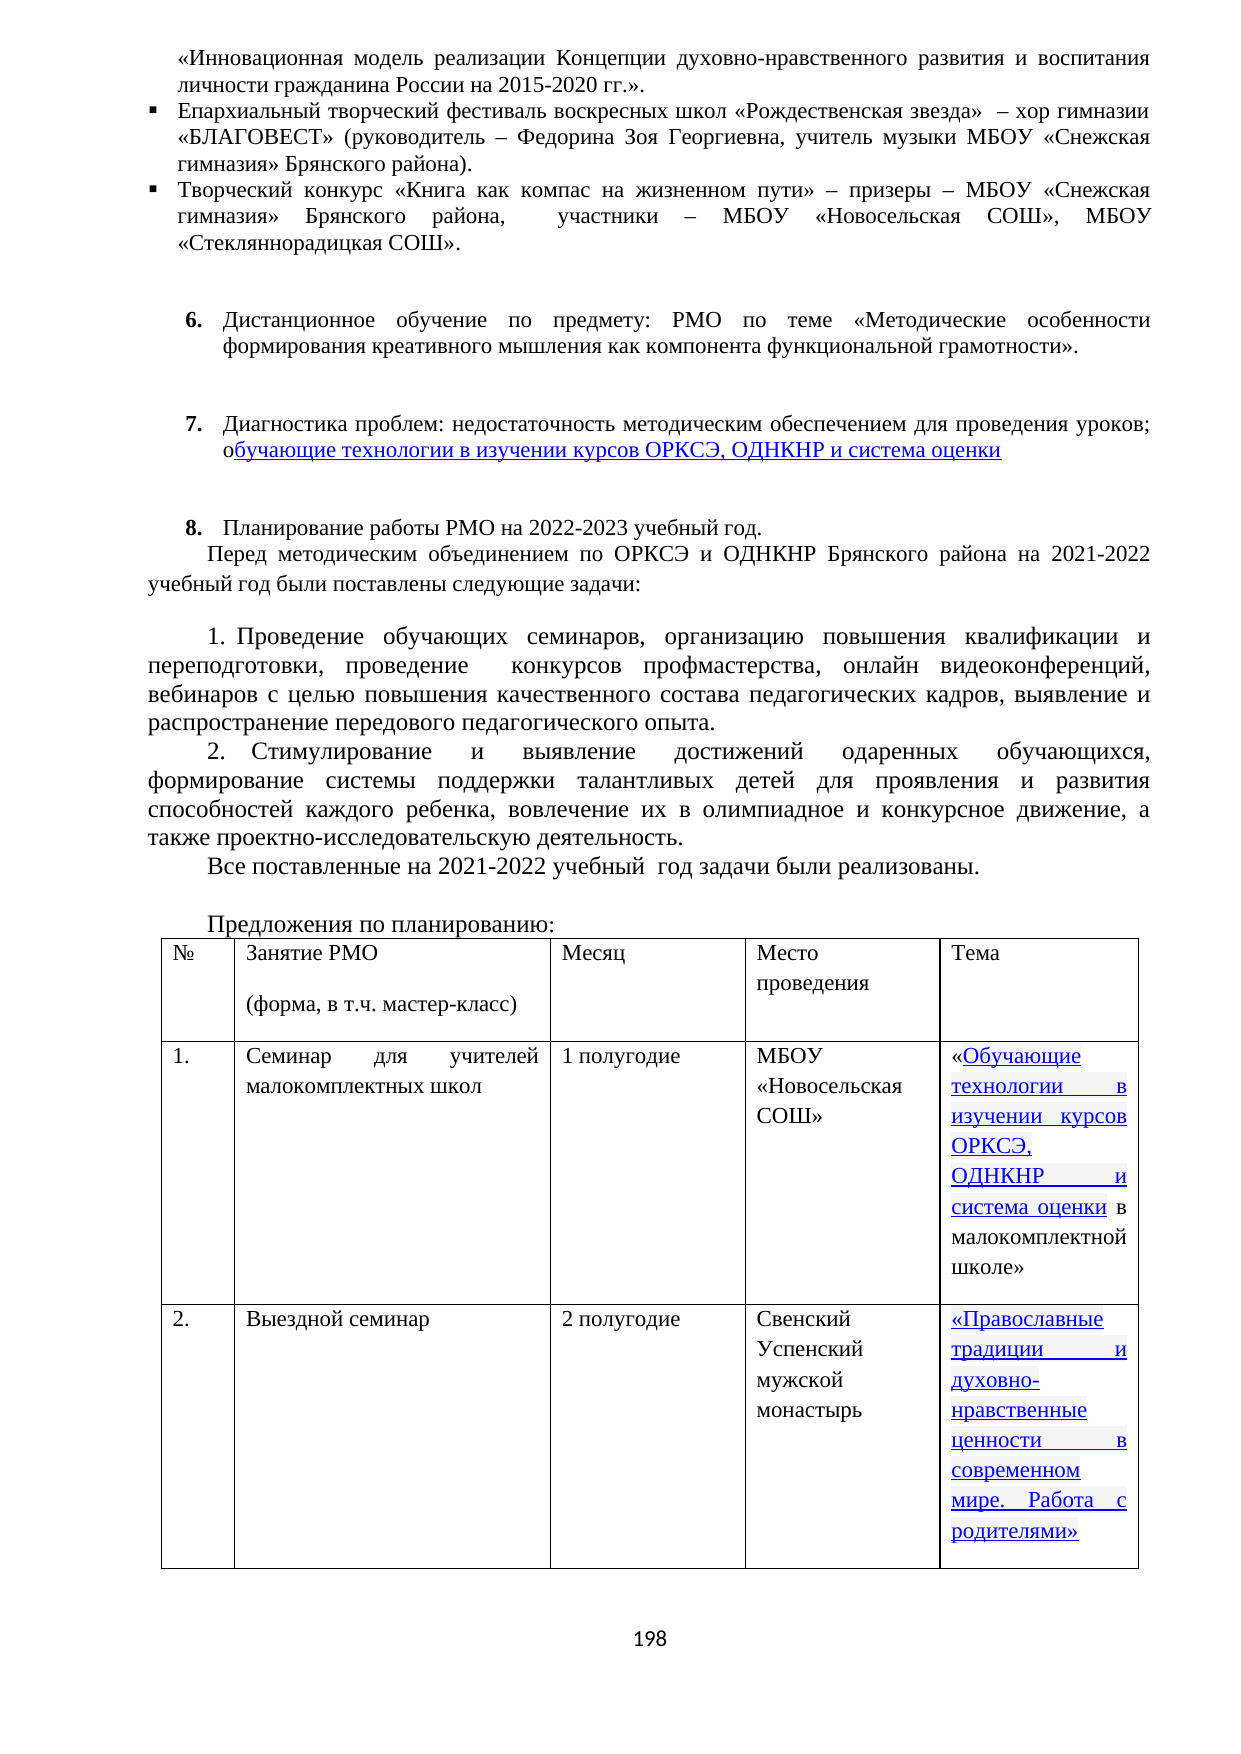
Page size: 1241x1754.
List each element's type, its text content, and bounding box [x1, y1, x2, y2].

list Стимулирование и выявление достижений одаренных обучающихся, формирование системы поддержки талантливых детей для проявления и развития способностей каждого ребенка, вовлечение их в олимпиадное и конкурсное движение, а также проектно-исследовательскую деятельность. [148, 736, 1152, 851]
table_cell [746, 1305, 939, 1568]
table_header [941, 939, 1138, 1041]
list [148, 44, 1152, 97]
list Творческий конкурс «Книга как компас на жизненном пути» – призеры – МБОУ «Снежская гимназия» Брянского района, участники – МБОУ «Новосельская СОШ», МБОУ «Стекляннорадицкая СОШ». [148, 176, 1152, 255]
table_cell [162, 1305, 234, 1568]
list Дистанционное обучение по предмету: РМО по теме «Методические особенности формирования креативного мышления как компонента функциональной грамотности». [185, 306, 1152, 359]
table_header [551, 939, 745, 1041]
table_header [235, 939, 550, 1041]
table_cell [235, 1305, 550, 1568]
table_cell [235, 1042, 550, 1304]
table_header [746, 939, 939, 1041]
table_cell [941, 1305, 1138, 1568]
list Планирование работы РМО на 2022-2023 учебный год. [185, 514, 1152, 540]
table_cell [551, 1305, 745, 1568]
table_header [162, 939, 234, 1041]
list Епархиальный творческий фестиваль воскресных школ «Рождественская звезда» – хор гимназии «БЛАГОВЕСТ» (руководитель – Федорина Зоя Георгиевна, учитель музыки МБОУ «Снежская гимназия» Брянского района). [148, 97, 1152, 176]
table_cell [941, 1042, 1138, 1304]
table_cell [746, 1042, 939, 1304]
list Проведение обучающих семинаров, организацию повышения квалификации и переподготовки, проведение конкурсов профмастерства, онлайн видеоконференций, вебинаров с целью повышения качественного состава педагогических кадров, выявление и распространение передового педагогического опыта. [148, 621, 1152, 736]
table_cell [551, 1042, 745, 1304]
list Диагностика проблем: недостаточность методическим обеспечением для проведения уроков; обучающие технологии в изучении курсов ОРКСЭ, ОДНКНР и система оценки [185, 410, 1152, 463]
list Предложения по планированию: [207, 909, 1152, 937]
list Все поставленные на 2021-2022 учебный год задачи были реализованы. [207, 851, 1152, 880]
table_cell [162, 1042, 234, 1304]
text Перед методическим объединением по ОРКСЭ и ОДНКНР Брянского района на 2021-2022 учебный год были поставлены следующие задачи: [148, 540, 1152, 597]
